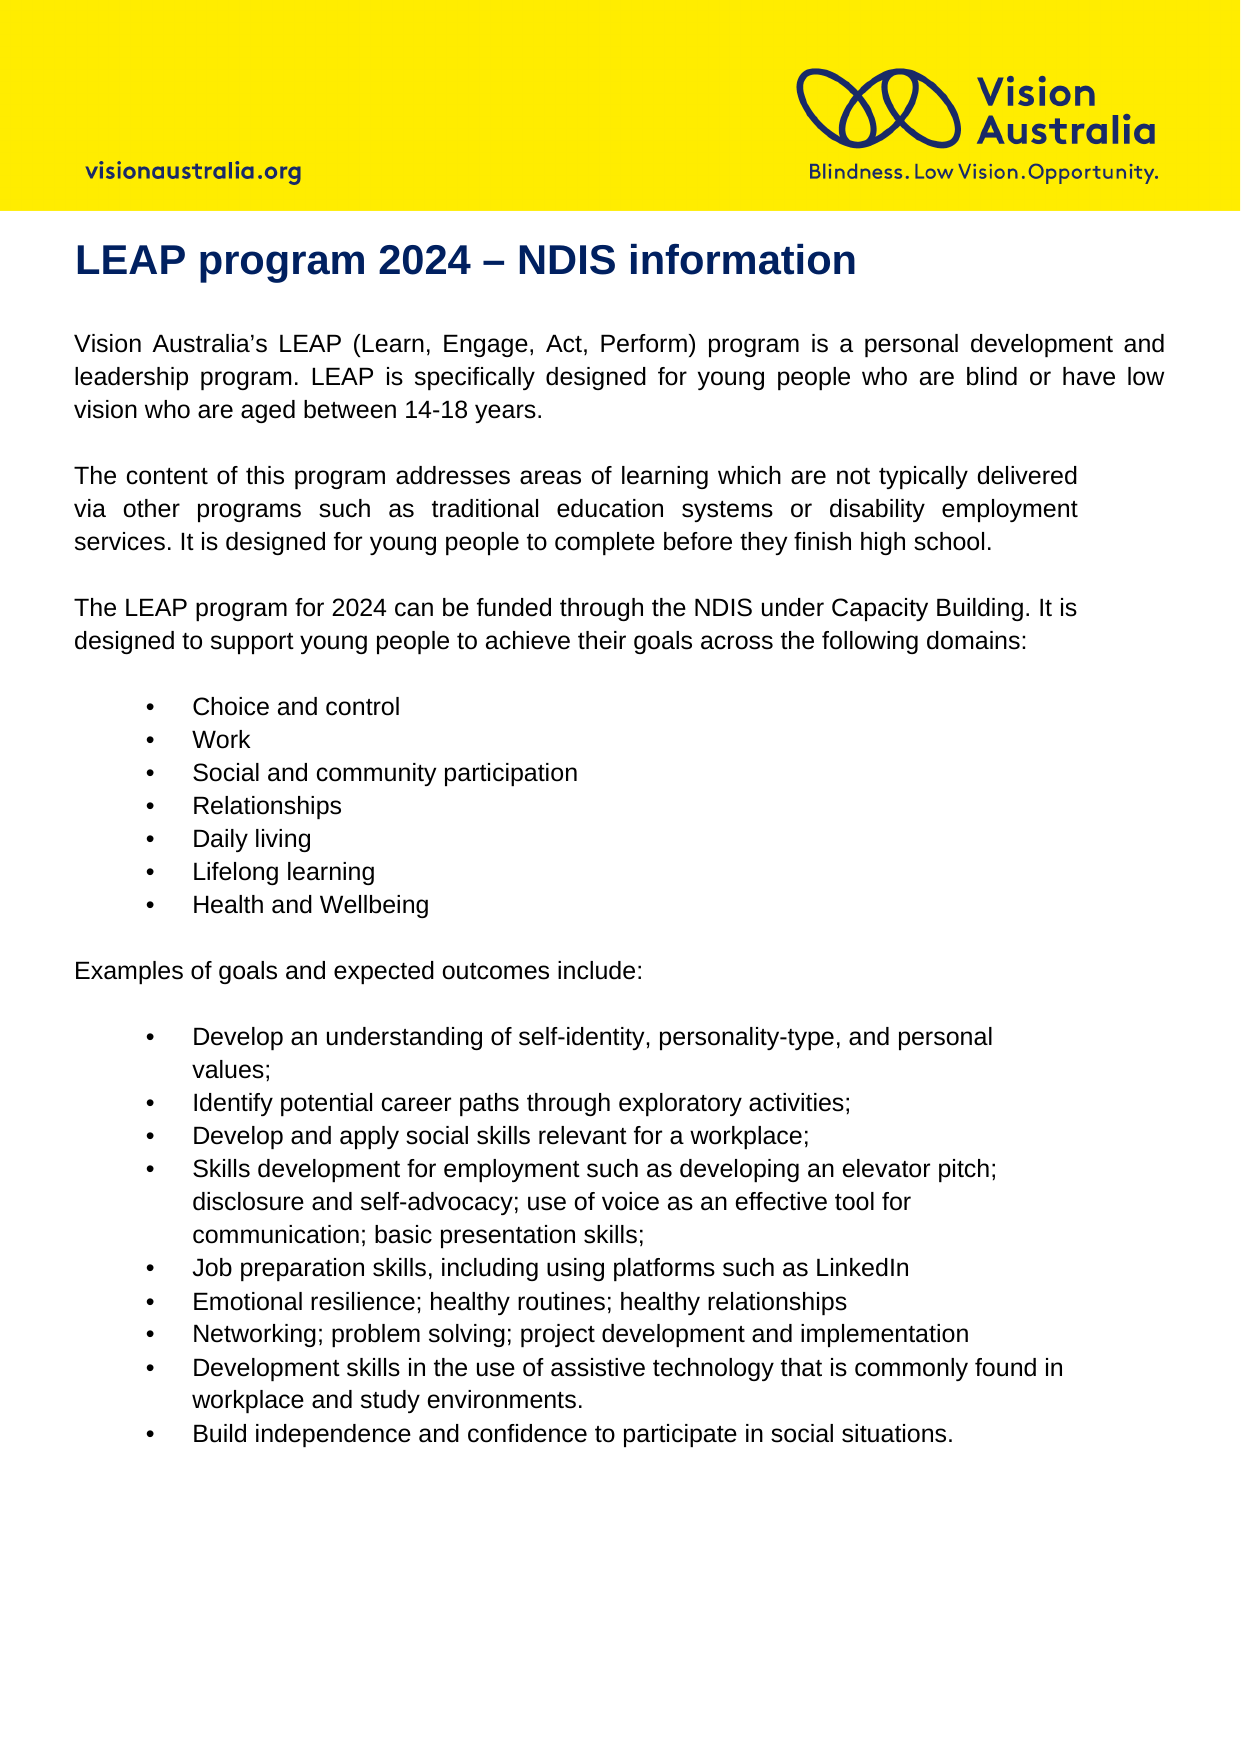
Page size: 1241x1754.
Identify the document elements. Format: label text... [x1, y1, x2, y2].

list Daily living [146, 824, 1079, 853]
list Develop and apply social skills relevant for a workplace; [146, 1121, 1079, 1150]
text The content of this program addresses areas of learning which are not typically delivered via other programs such as traditional education systems or disability employment services. It is designed for young people to complete before they finish high school. [74, 461, 1079, 556]
list Job preparation skills, including using platforms such as LinkedIn [146, 1253, 1079, 1282]
list Work [146, 725, 1079, 754]
list Identify potential career paths through exploratory activities; [146, 1088, 1079, 1117]
list Choice and control [146, 692, 1079, 721]
subtitle LEAP program 2024 – NDIS information [0, 235, 1167, 283]
list Relationships [146, 791, 1079, 820]
list Development skills in the use of assistive technology that is commonly found in workplace and study environments. [146, 1352, 1079, 1414]
list Build independence and confidence to participate in social situations. [146, 1418, 1079, 1447]
text Examples of goals and expected outcomes include: [74, 956, 1079, 985]
picture [0, 0, 1241, 211]
list Health and Wellbeing [146, 890, 1079, 919]
list Emotional resilience; healthy routines; healthy relationships [146, 1286, 1079, 1315]
list Develop an understanding of self-identity, personality-type, and personal values; [146, 1022, 1079, 1084]
list Networking; problem solving; project development and implementation [146, 1319, 1079, 1348]
text Vision Australia’s LEAP (Learn, Engage, Act, Perform) program is a personal development and leadership program. LEAP is specifically designed for young people who are blind or have low vision who are aged between 14-18 years. [74, 329, 1167, 424]
list Lifelong learning [146, 857, 1079, 886]
text The LEAP program for 2024 can be funded through the NDIS under Capacity Building. It is designed to support young people to achieve their goals across the following domains: [74, 593, 1079, 655]
list Social and community participation [146, 758, 1079, 787]
list Skills development for employment such as developing an elevator pitch; disclosure and self-advocacy; use of voice as an effective tool for communication; basic presentation skills; [146, 1154, 1079, 1249]
